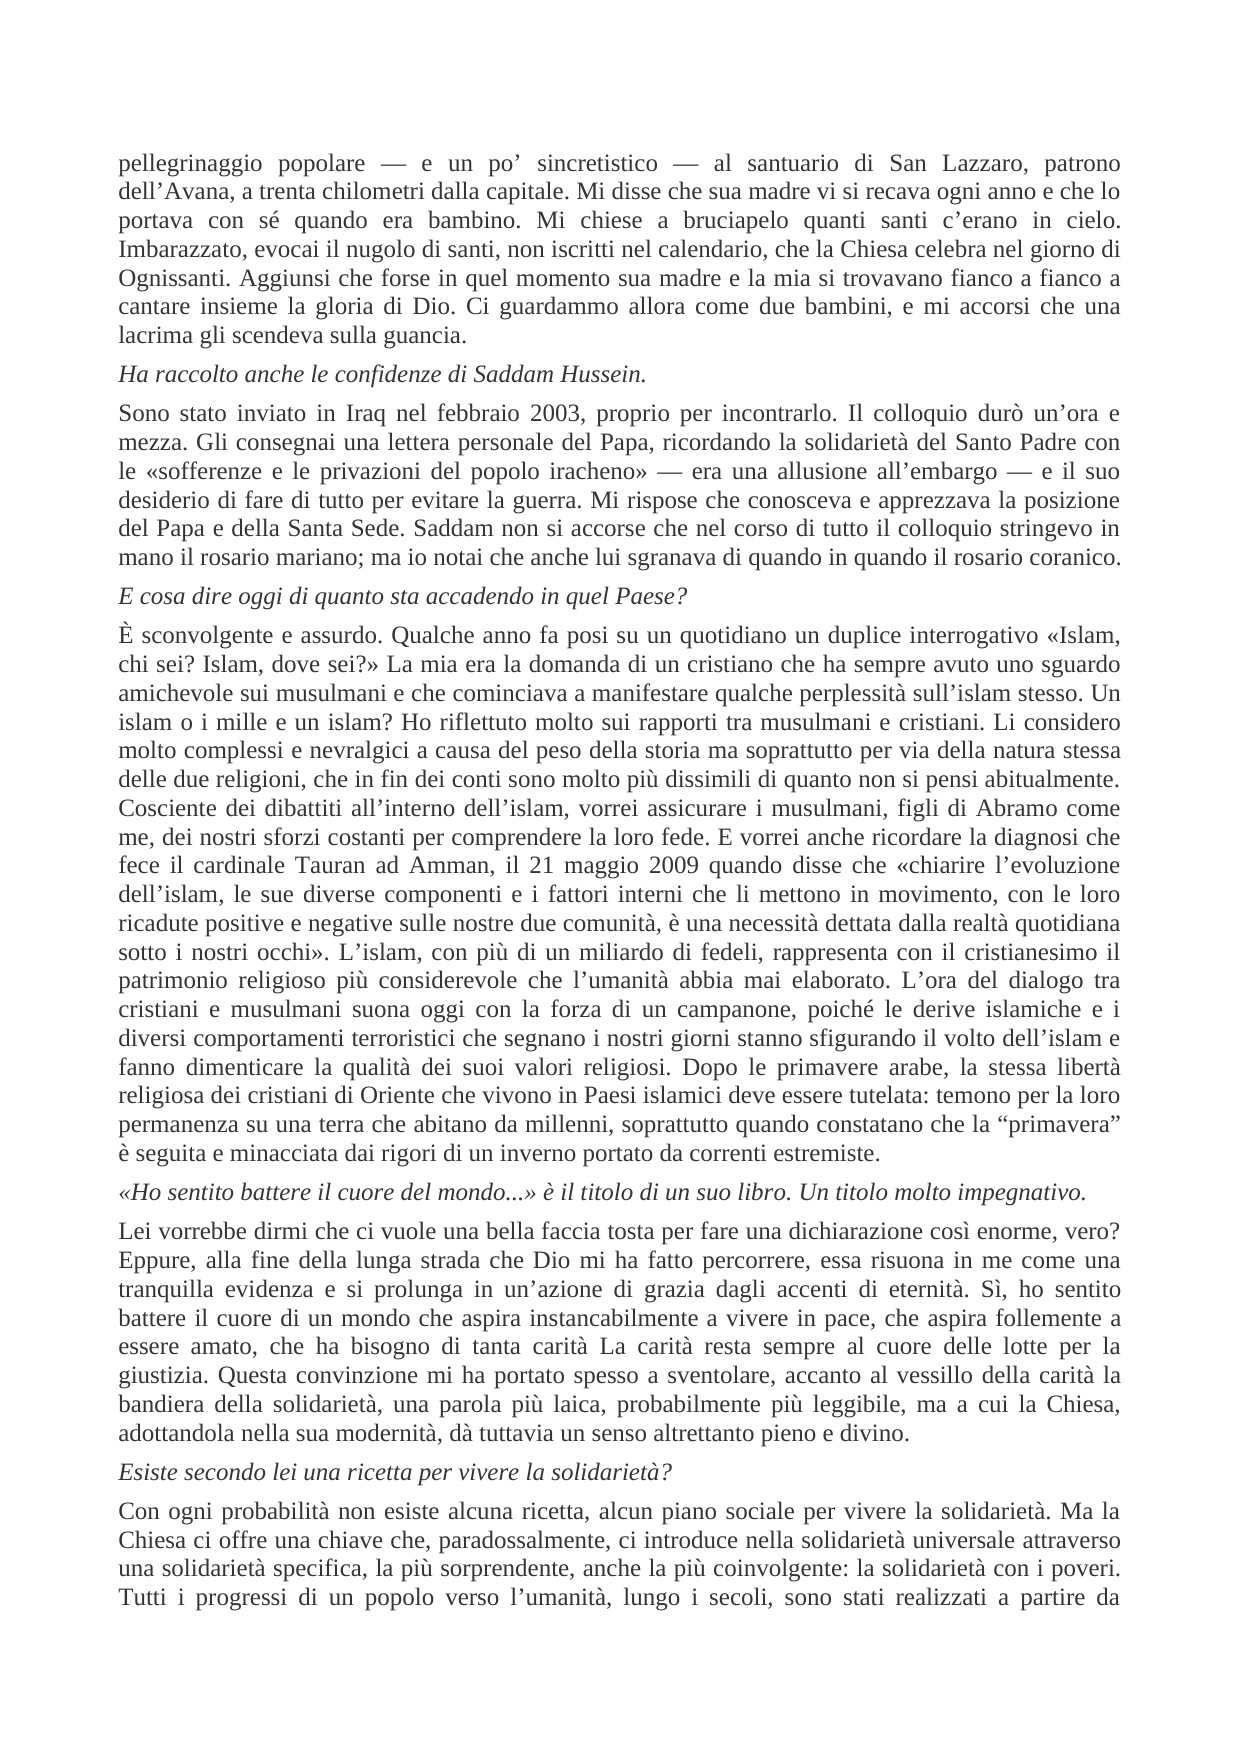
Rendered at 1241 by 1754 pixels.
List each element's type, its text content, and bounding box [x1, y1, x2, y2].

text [118, 1496, 1122, 1611]
text Sono stato inviato in Iraq nel febbraio 2003, proprio per incontrarlo. Il colloquio durò un’ora e mezza. Gli consegnai una lettera personale del Papa, ricordando la solidarietà del Santo Padre con le «sofferenze e le privazioni del popolo iracheno» — era una allusione all’embargo — e il suo desiderio di fare di tutto per evitare la guerra. Mi rispose che conosceva e apprezzava la posizione del Papa e della Santa Sede. Saddam non si accorse che nel corso di tutto il colloquio stringevo in mano il rosario mariano; ma io notai che anche lui sgranava di quando in quando il rosario coranico. [118, 398, 1122, 571]
text «Ho sentito battere il cuore del mondo...» è il titolo di un suo libro. Un titolo molto impegnativo. [118, 1177, 1122, 1206]
text È sconvolgente e assurdo. Qualche anno fa posi su un quotidiano un duplice interrogativo «Islam, chi sei? Islam, dove sei?» La mia era la domanda di un cristiano che ha sempre avuto uno sguardo amichevole sui musulmani e che cominciava a manifestare qualche perplessità sull’islam stesso. Un islam o i mille e un islam? Ho riflettuto molto sui rapporti tra musulmani e cristiani. Li considero molto complessi e nevralgici a causa del peso della storia ma soprattutto per via della natura stessa delle due religioni, che in fin dei conti sono molto più dissimili di quanto non si pensi abitualmente. Cosciente dei dibattiti all’interno dell’islam, vorrei assicurare i musulmani, figli di Abramo come me, dei nostri sforzi costanti per comprendere la loro fede. E vorrei anche ricordare la diagnosi che fece il cardinale Tauran ad Amman, il 21 maggio 2009 quando disse che «chiarire l’evoluzione dell’islam, le sue diverse componenti e i fattori interni che li mettono in movimento, con le loro ricadute positive e negative sulle nostre due comunità, è una necessità dettata dalla realtà quotidiana sotto i nostri occhi». L’islam, con più di un miliardo di fedeli, rappresenta con il cristianesimo il patrimonio religioso più considerevole che l’umanità abbia mai elaborato. L’ora del dialogo tra cristiani e musulmani suona oggi con la forza di un campanone, poiché le derive islamiche e i diversi comportamenti terroristici che segnano i nostri giorni stanno sfigurando il volto dell’islam e fanno dimenticare la qualità dei suoi valori religiosi. Dopo le primavere arabe, la stessa libertà religiosa dei cristiani di Oriente che vivono in Paesi islamici deve essere tutelata: temono per la loro permanenza su una terra che abitano da millenni, soprattutto quando constatano che la “primavera” è seguita e minacciata dai rigori di un inverno portato da correnti estremiste. [118, 621, 1122, 1167]
text Esiste secondo lei una ricetta per vivere la solidarietà? [118, 1457, 1122, 1486]
text Lei vorrebbe dirmi che ci vuole una bella faccia tosta per fare una dichiarazione così enorme, vero? Eppure, alla fine della lunga strada che Dio mi ha fatto percorrere, essa risuona in me come una tranquilla evidenza e si prolunga in un’azione di grazia dagli accenti di eternità. Sì, ho sentito battere il cuore di un mondo che aspira instancabilmente a vivere in pace, che aspira follemente a essere amato, che ha bisogno di tanta carità La carità resta sempre al cuore delle lotte per la giustizia. Questa convinzione mi ha portato spesso a sventolare, accanto al vessillo della carità la bandiera della solidarietà, una parola più laica, probabilmente più leggibile, ma a cui la Chiesa, adottandola nella sua modernità, dà tuttavia un senso altrettanto pieno e divino. [118, 1216, 1122, 1446]
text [118, 148, 1122, 349]
text E cosa dire oggi di quanto sta accadendo in quel Paese? [118, 581, 1122, 610]
text Ha raccolto anche le confidenze di Saddam Hussein. [118, 359, 1122, 388]
